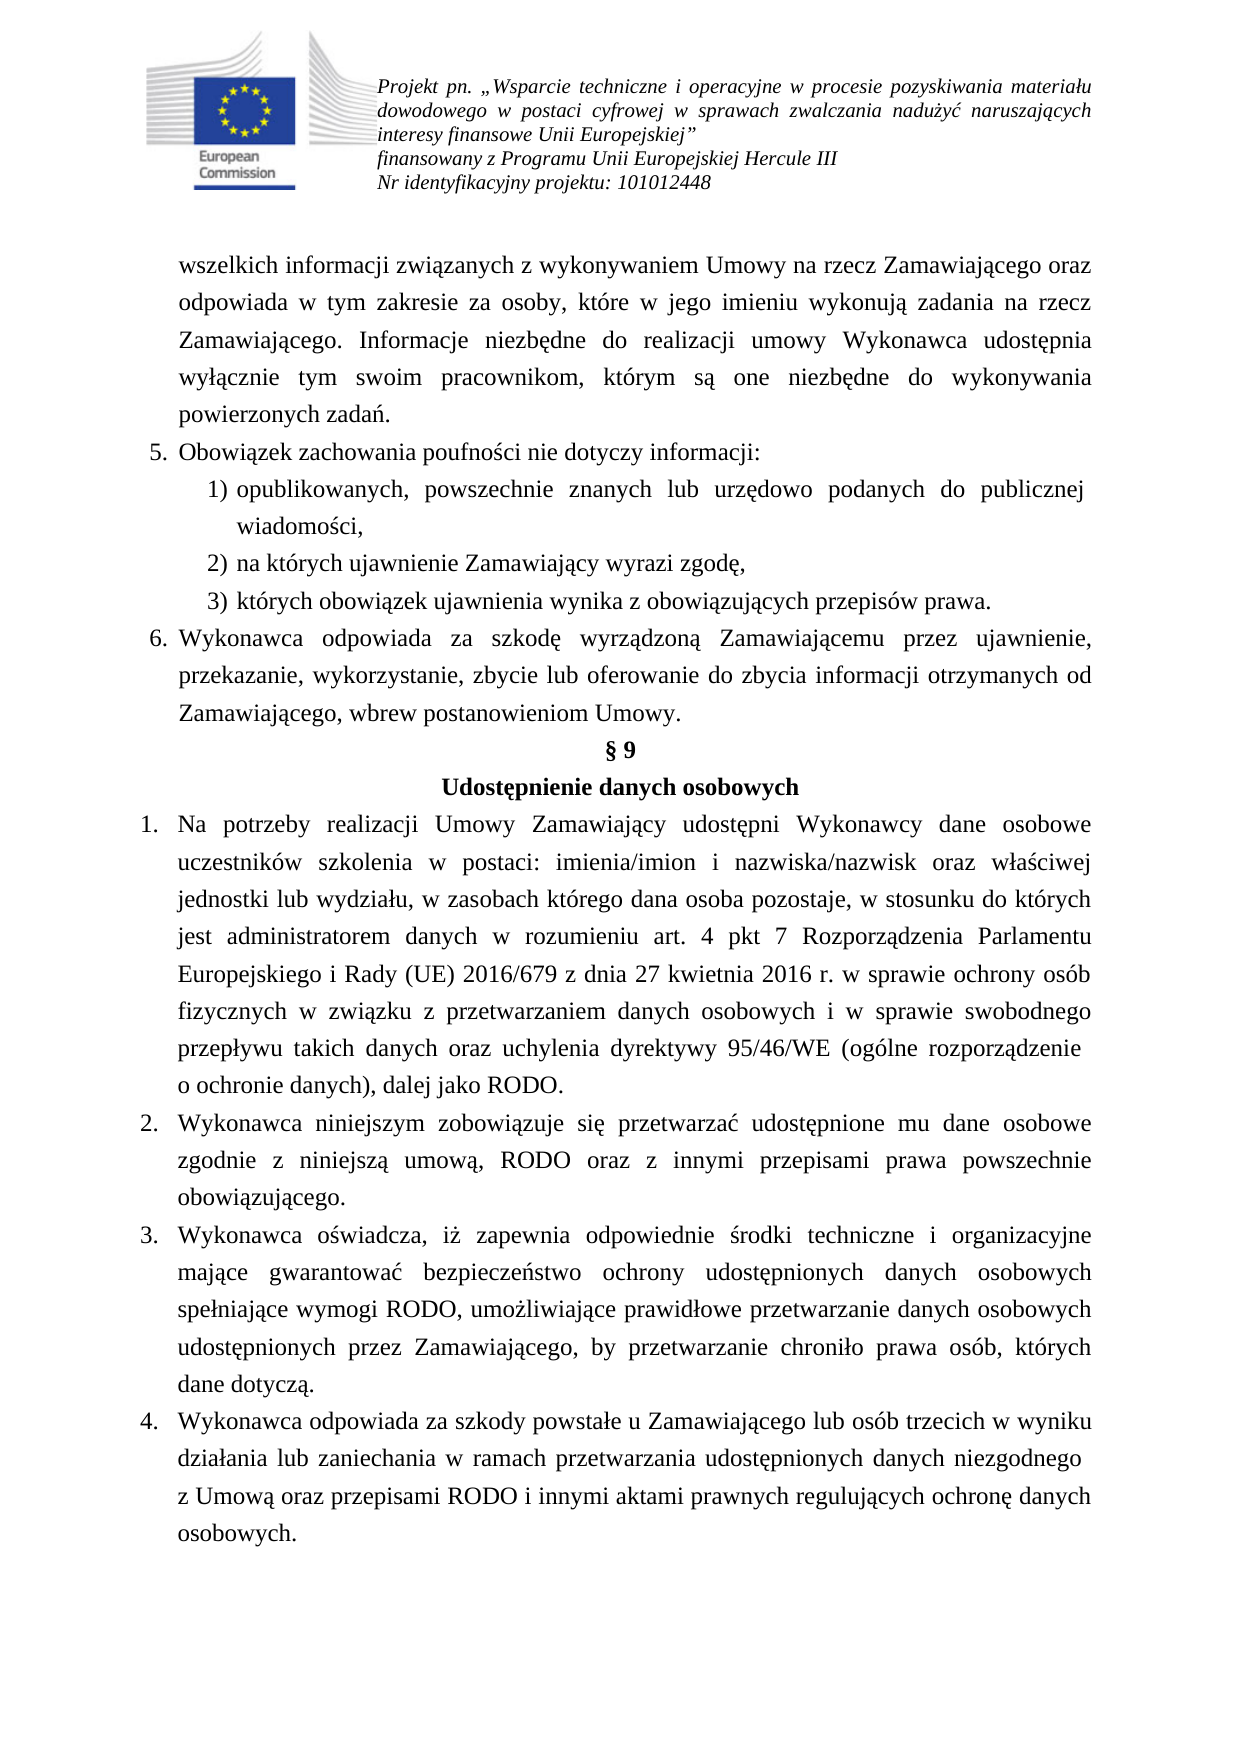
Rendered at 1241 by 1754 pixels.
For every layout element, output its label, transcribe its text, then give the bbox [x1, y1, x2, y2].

text Udostępnienie danych osobowych [148, 772, 1092, 801]
list na których ujawnienie Zamawiający wyrazi zgodę, [207, 548, 1085, 577]
list Obowiązek zachowania poufności nie dotyczy informacji: [149, 437, 1092, 465]
list Wykonawca oświadcza, iż zapewnia odpowiednie środki techniczne i organizacyjne mające gwarantować bezpieczeństwo ochrony udostępnionych danych osobowych spełniające wymogi RODO, umożliwiające prawidłowe przetwarzanie danych osobowych udostępnionych przez Zamawiającego, by przetwarzanie chroniło prawa osób, których dane dotyczą. [140, 1220, 1092, 1398]
list których obowiązek ujawnienia wynika z obowiązujących przepisów prawa. [207, 586, 1085, 614]
text § 9 [148, 735, 1092, 764]
list Na potrzeby realizacji Umowy Zamawiający udostępni Wykonawcy dane osobowe uczestników szkolenia w postaci: imienia/imion i nazwiska/nazwisk oraz właściwej jednostki lub wydziału, w zasobach którego dana osoba pozostaje, w stosunku do których jest administratorem danych w rozumieniu art. 4 pkt 7 Rozporządzenia Parlamentu Europejskiego i Rady (UE) 2016/679 z dnia 27 kwietnia 2016 r. w sprawie ochrony osób fizycznych w związku z przetwarzaniem danych osobowych i w sprawie swobodnego przepływu takich danych oraz uchylenia dyrektywy 95/46/WE (ogólne rozporządzenie o ochronie danych), dalej jako RODO. [140, 809, 1092, 1099]
list Wykonawca niniejszym zobowiązuje się przetwarzać udostępnione mu dane osobowe zgodnie z niniejszą umową, RODO oraz z innymi przepisami prawa powszechnie obowiązującego. [140, 1108, 1092, 1211]
list Wykonawca odpowiada za szkody powstałe u Zamawiającego lub osób trzecich w wyniku działania lub zaniechania w ramach przetwarzania udostępnionych danych niezgodnego z Umową oraz przepisami RODO i innymi aktami prawnych regulujących ochronę danych osobowych. [140, 1406, 1092, 1547]
list opublikowanych, powszechnie znanych lub urzędowo podanych do publicznej wiadomości, [207, 474, 1085, 540]
list Wykonawca odpowiada za szkodę wyrządzoną Zamawiającemu przez ujawnienie, przekazanie, wykorzystanie, zbycie lub oferowanie do zbycia informacji otrzymanych od Zamawiającego, wbrew postanowieniom Umowy. [149, 623, 1092, 726]
picture [146, 30, 378, 190]
